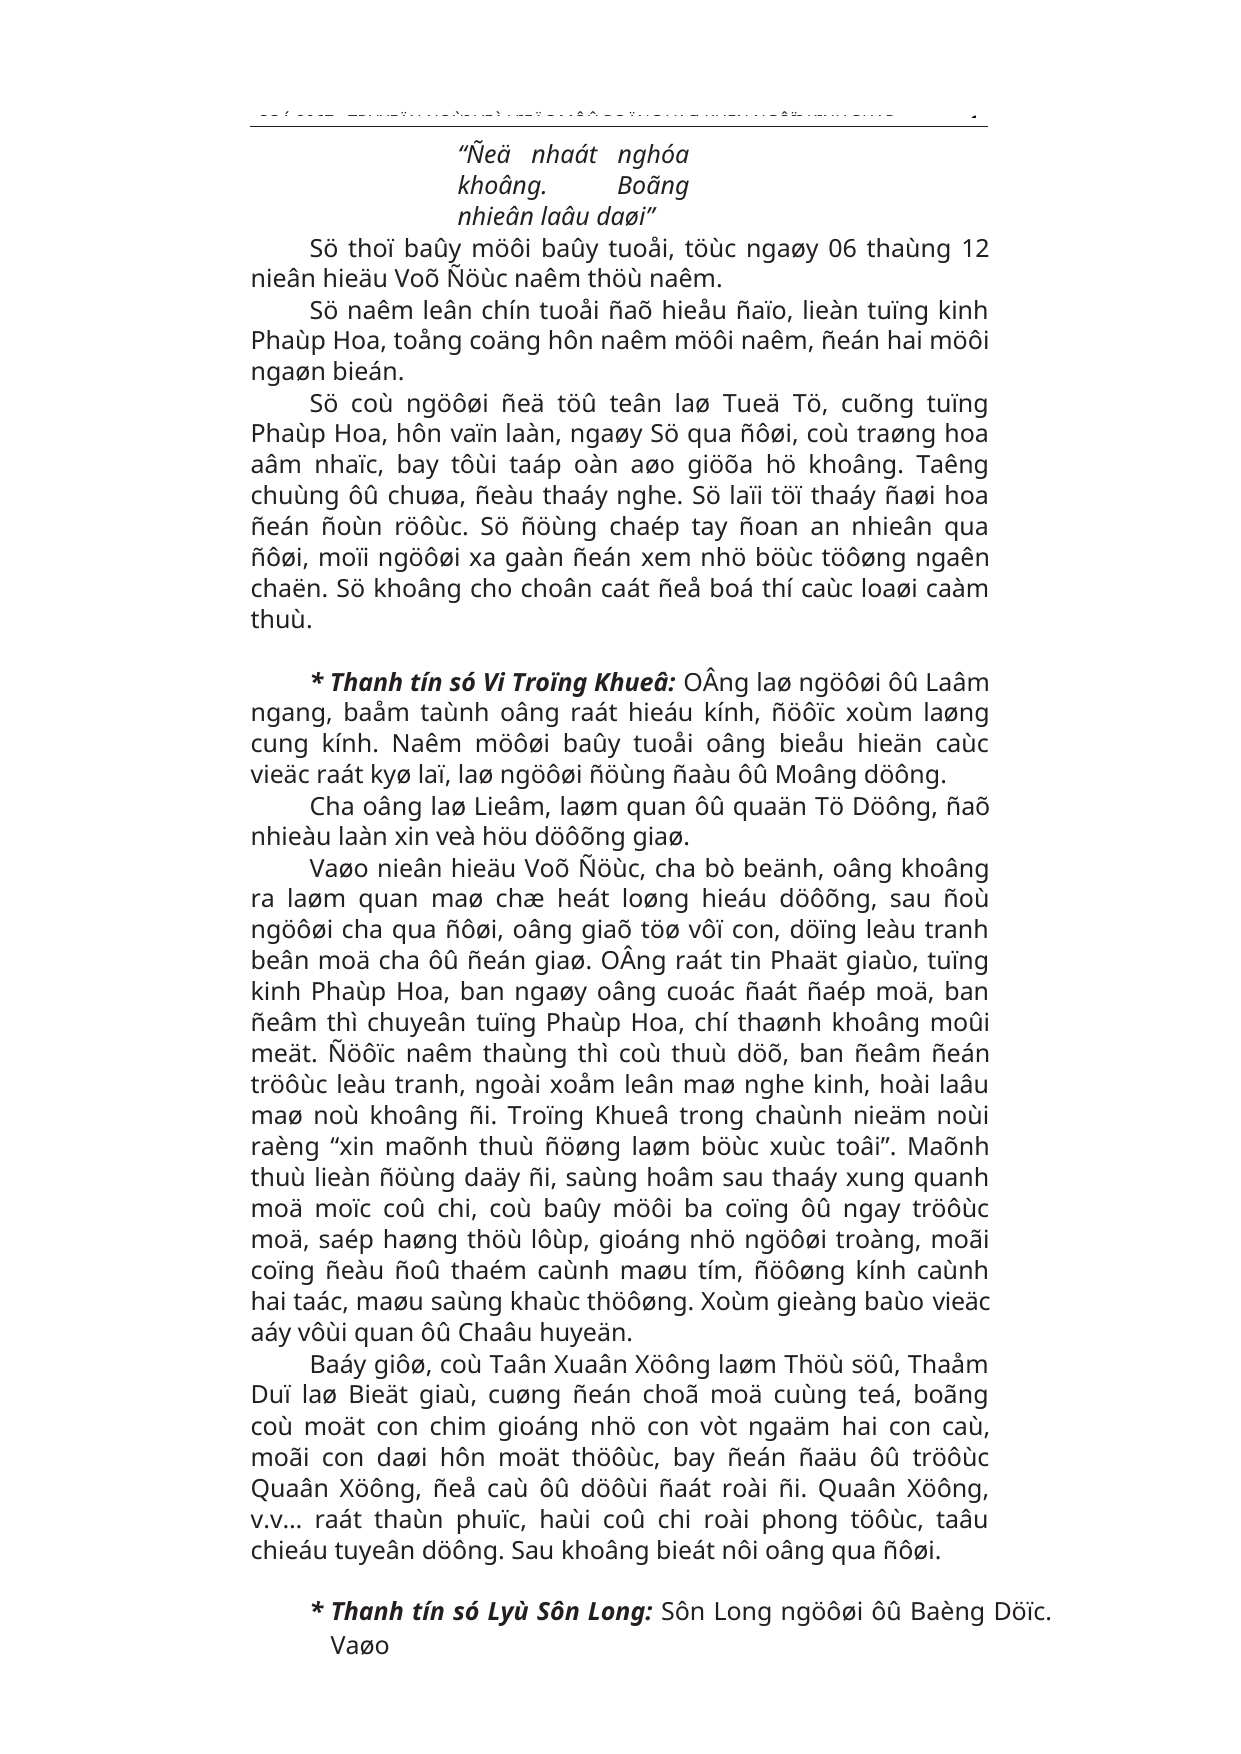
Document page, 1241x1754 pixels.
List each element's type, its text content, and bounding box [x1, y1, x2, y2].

text Cha oâng laø Lieâm, laøm quan ôû quaän Tö Döông, ñaõ nhieàu laàn xin veà höu döôõng giaø. [250, 791, 990, 853]
text “Ñeä nhaát nghóa khoâng. Boãng nhieân laâu daøi” [457, 139, 689, 233]
text Sö thoï baûy möôi baûy tuoåi, töùc ngaøy 06 thaùng 12 nieân hieäu Voõ Ñöùc naêm thöù naêm. [250, 233, 990, 295]
text Sö naêm leân chín tuoåi ñaõ hieåu ñaïo, lieàn tuïng kinh Phaùp Hoa, toång coäng hôn naêm möôi naêm, ñeán hai möôi ngaøn bieán. [250, 295, 990, 388]
text Sö coù ngöôøi ñeä töû teân laø Tueä Tö, cuõng tuïng Phaùp Hoa, hôn vaïn laàn, ngaøy Sö qua ñôøi, coù traøng hoa aâm nhaïc, bay tôùi taáp oàn aøo giöõa hö khoâng. Taêng chuùng ôû chuøa, ñeàu thaáy nghe. Sö laïi töï thaáy ñaøi hoa ñeán ñoùn röôùc. Sö ñöùng chaép tay ñoan an nhieân qua ñôøi, moïi ngöôøi xa gaàn ñeán xem nhö böùc töôøng ngaên chaën. Sö khoâng cho choân caát ñeå boá thí caùc loaøi caàm thuù. [250, 388, 990, 636]
text * Thanh tín só Vi Troïng Khueâ: OÂng laø ngöôøi ôû Laâm ngang, baåm taùnh oâng raát hieáu kính, ñöôïc xoùm laøng cung kính. Naêm möôøi baûy tuoåi oâng bieåu hieän caùc vieäc raát kyø laï, laø ngöôøi ñöùng ñaàu ôû Moâng döông. [250, 667, 990, 791]
text Vaøo nieân hieäu Voõ Ñöùc, cha bò beänh, oâng khoâng ra laøm quan maø chæ heát loøng hieáu döôõng, sau ñoù ngöôøi cha qua ñôøi, oâng giaõ töø vôï con, döïng leàu tranh beân moä cha ôû ñeán giaø. OÂng raát tin Phaät giaùo, tuïng kinh Phaùp Hoa, ban ngaøy oâng cuoác ñaát ñaép moä, ban ñeâm thì chuyeân tuïng Phaùp Hoa, chí thaønh khoâng moûi meät. Ñöôïc naêm thaùng thì coù thuù döõ, ban ñeâm ñeán tröôùc leàu tranh, ngoài xoåm leân maø nghe kinh, hoài laâu maø noù khoâng ñi. Troïng Khueâ trong chaùnh nieäm noùi raèng “xin maõnh thuù ñöøng laøm böùc xuùc toâi”. Maõnh thuù lieàn ñöùng daäy ñi, saùng hoâm sau thaáy xung quanh moä moïc coû chi, coù baûy möôi ba coïng ôû ngay tröôùc moä, saép haøng thöù lôùp, gioáng nhö ngöôøi troàng, moãi coïng ñeàu ñoû thaém caùnh maøu tím, ñöôøng kính caùnh hai taác, maøu saùng khaùc thöôøng. Xoùm gieàng baùo vieäc aáy vôùi quan ôû Chaâu huyeän. [250, 853, 990, 1349]
list Thanh tín só Lyù Sôn Long: Sôn Long ngöôøi ôû Baèng Döïc. Vaøo [309, 1593, 1065, 1662]
text Baáy giôø, coù Taân Xuaân Xöông laøm Thöù söû, Thaåm Duï laø Bieät giaù, cuøng ñeán choã moä cuùng teá, boãng coù moät con chim gioáng nhö con vòt ngaäm hai con caù, moãi con daøi hôn moät thöôùc, bay ñeán ñaäu ôû tröôùc Quaân Xöông, ñeå caù ôû döôùi ñaát roài ñi. Quaân Xöông, v.v… raát thaùn phuïc, haùi coû chi roài phong töôùc, taâu chieáu tuyeân döông. Sau khoâng bieát nôi oâng qua ñôøi. [250, 1349, 990, 1566]
